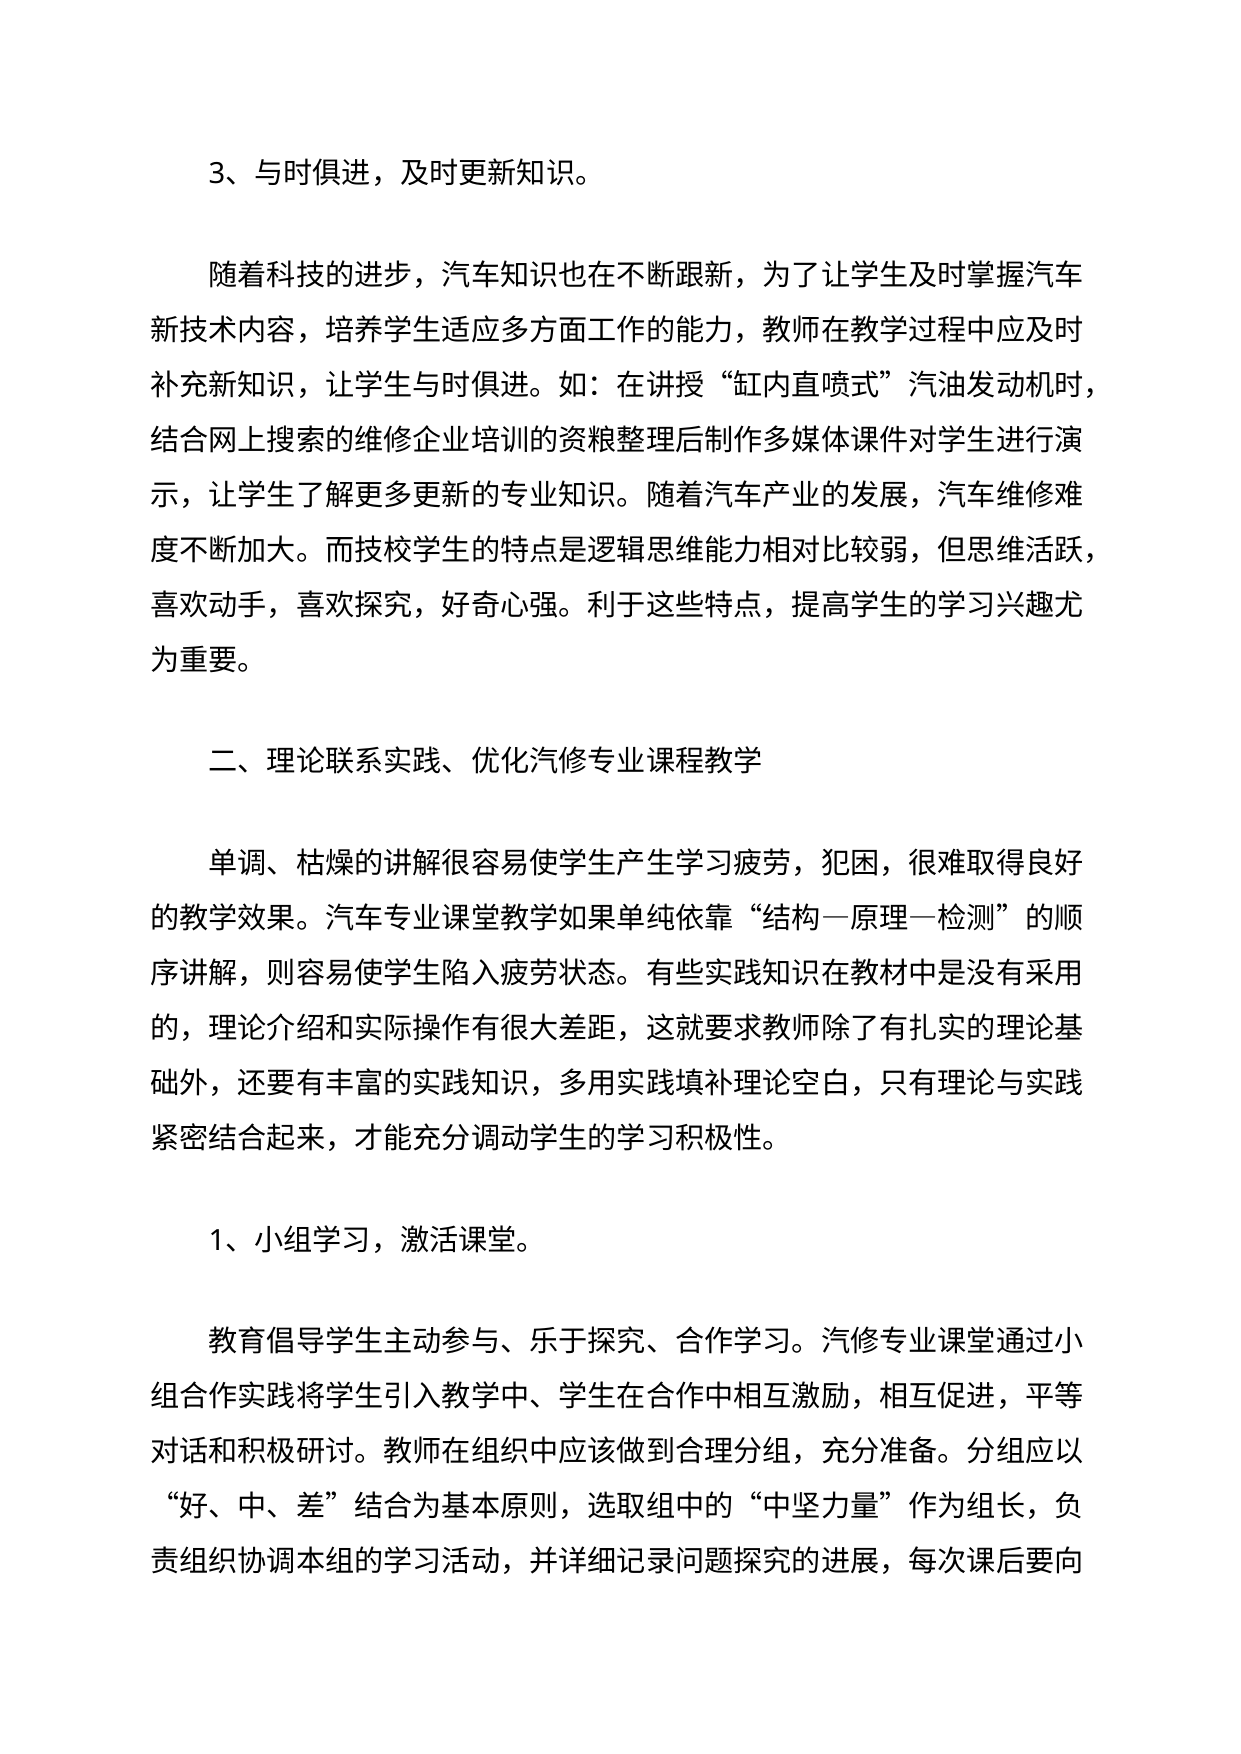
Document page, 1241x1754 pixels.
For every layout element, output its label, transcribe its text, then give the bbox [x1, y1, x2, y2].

text 1、小组学习，激活课堂。 [150, 1216, 1090, 1258]
text 二、理论联系实践、优化汽修专业课程教学 [150, 738, 1090, 780]
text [150, 1318, 1090, 1580]
text 随着科技的进步，汽车知识也在不断跟新，为了让学生及时掌握汽车新技术内容，培养学生适应多方面工作的能力，教师在教学过程中应及时补充新知识，让学生与时俱进。如：在讲授“缸内直喷式”汽油发动机时，结合网上搜索的维修企业培训的资粮整理后制作多媒体课件对学生进行演示，让学生了解更多更新的专业知识。随着汽车产业的发展，汽车维修难度不断加大。而技校学生的特点是逻辑思维能力相对比较弱，但思维活跃，喜欢动手，喜欢探究，好奇心强。利于这些特点，提高学生的学习兴趣尤为重要。 [150, 252, 1090, 678]
text 单调、枯燥的讲解很容易使学生产生学习疲劳，犯困，很难取得良好的教学效果。汽车专业课堂教学如果单纯依靠“结构—原理—检测”的顺序讲解，则容易使学生陷入疲劳状态。有些实践知识在教材中是没有采用的，理论介绍和实际操作有很大差距，这就要求教师除了有扎实的理论基础外，还要有丰富的实践知识，多用实践填补理论空白，只有理论与实践紧密结合起来，才能充分调动学生的学习积极性。 [150, 840, 1090, 1157]
text 3、与时俱进，及时更新知识。 [150, 150, 1090, 192]
